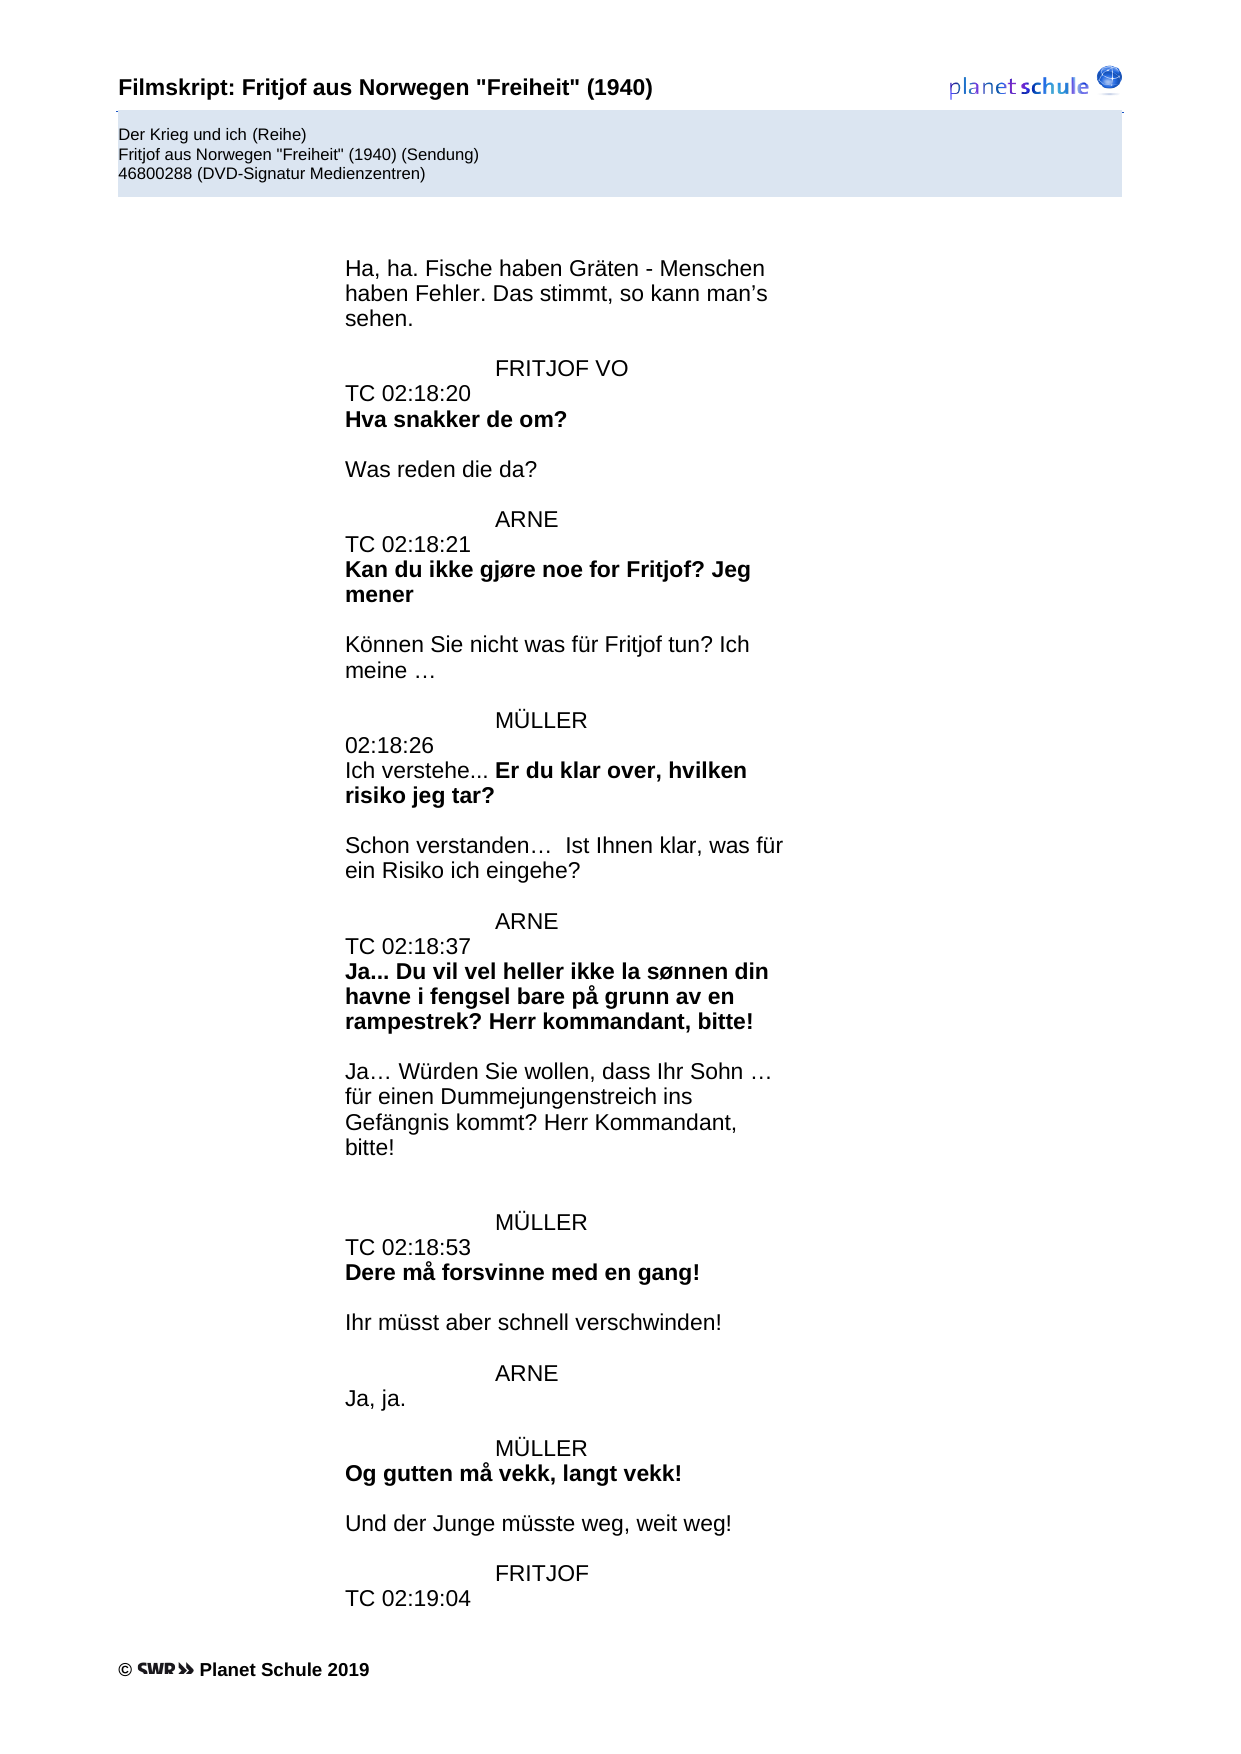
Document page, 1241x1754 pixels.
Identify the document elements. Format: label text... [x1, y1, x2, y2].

text Dere må forsvinne med en gang! [345, 1261, 792, 1286]
text Ja, ja. [345, 1386, 792, 1411]
text Ihr müsst aber schnell verschwinden! [345, 1311, 792, 1336]
text TC 02:18:53 [345, 1235, 792, 1261]
text MÜLLER [495, 708, 1032, 733]
text MÜLLER [495, 1436, 1032, 1461]
text MÜLLER [495, 1210, 1032, 1235]
text FritjoF [495, 1562, 1032, 1587]
text Was reden die da? [345, 457, 792, 482]
text 02:18:26 [345, 733, 792, 758]
text Kan du ikke gjøre noe for Fritjof? Jeg mener [345, 558, 792, 608]
text Arne [495, 1361, 1032, 1386]
picture [942, 63, 1127, 101]
text TC 02:18:20 [345, 382, 792, 407]
text Und der Junge müsste weg, weit weg! [345, 1512, 792, 1537]
text Ja… Würden Sie wollen, dass Ihr Sohn … für einen Dummejungenstreich ins Gefängnis kommt? Herr Kommandant, bitte! [345, 1060, 792, 1160]
picture [137, 1661, 194, 1674]
text Ja... Du vil vel heller ikke la sønnen din havne i fengsel bare på grunn av en rampestrek? Herr kommandant, bitte! [345, 959, 792, 1034]
text FRITJOF VO [495, 357, 1032, 382]
text Og gutten må vekk, langt vekk! [345, 1461, 792, 1486]
text TC 02:18:21 [345, 532, 792, 558]
text TC 02:19:04 [345, 1587, 792, 1612]
text Können Sie nicht was für Fritjof tun? Ich meine … [345, 633, 792, 683]
text Schon verstanden… Ist Ihnen klar, was für ein Risiko ich eingehe? [345, 834, 792, 884]
text ARNE [495, 507, 1032, 532]
text Ha, ha. Fische haben Gräten - Menschen haben Fehler. Das stimmt, so kann man’s sehen. [345, 256, 792, 332]
text Hva snakker de om? [345, 407, 792, 432]
text TC 02:18:37 [345, 934, 792, 959]
text ARNE [495, 909, 1032, 934]
text Ich verstehe... Er du klar over, hvilken risiko jeg tar? [345, 758, 792, 809]
